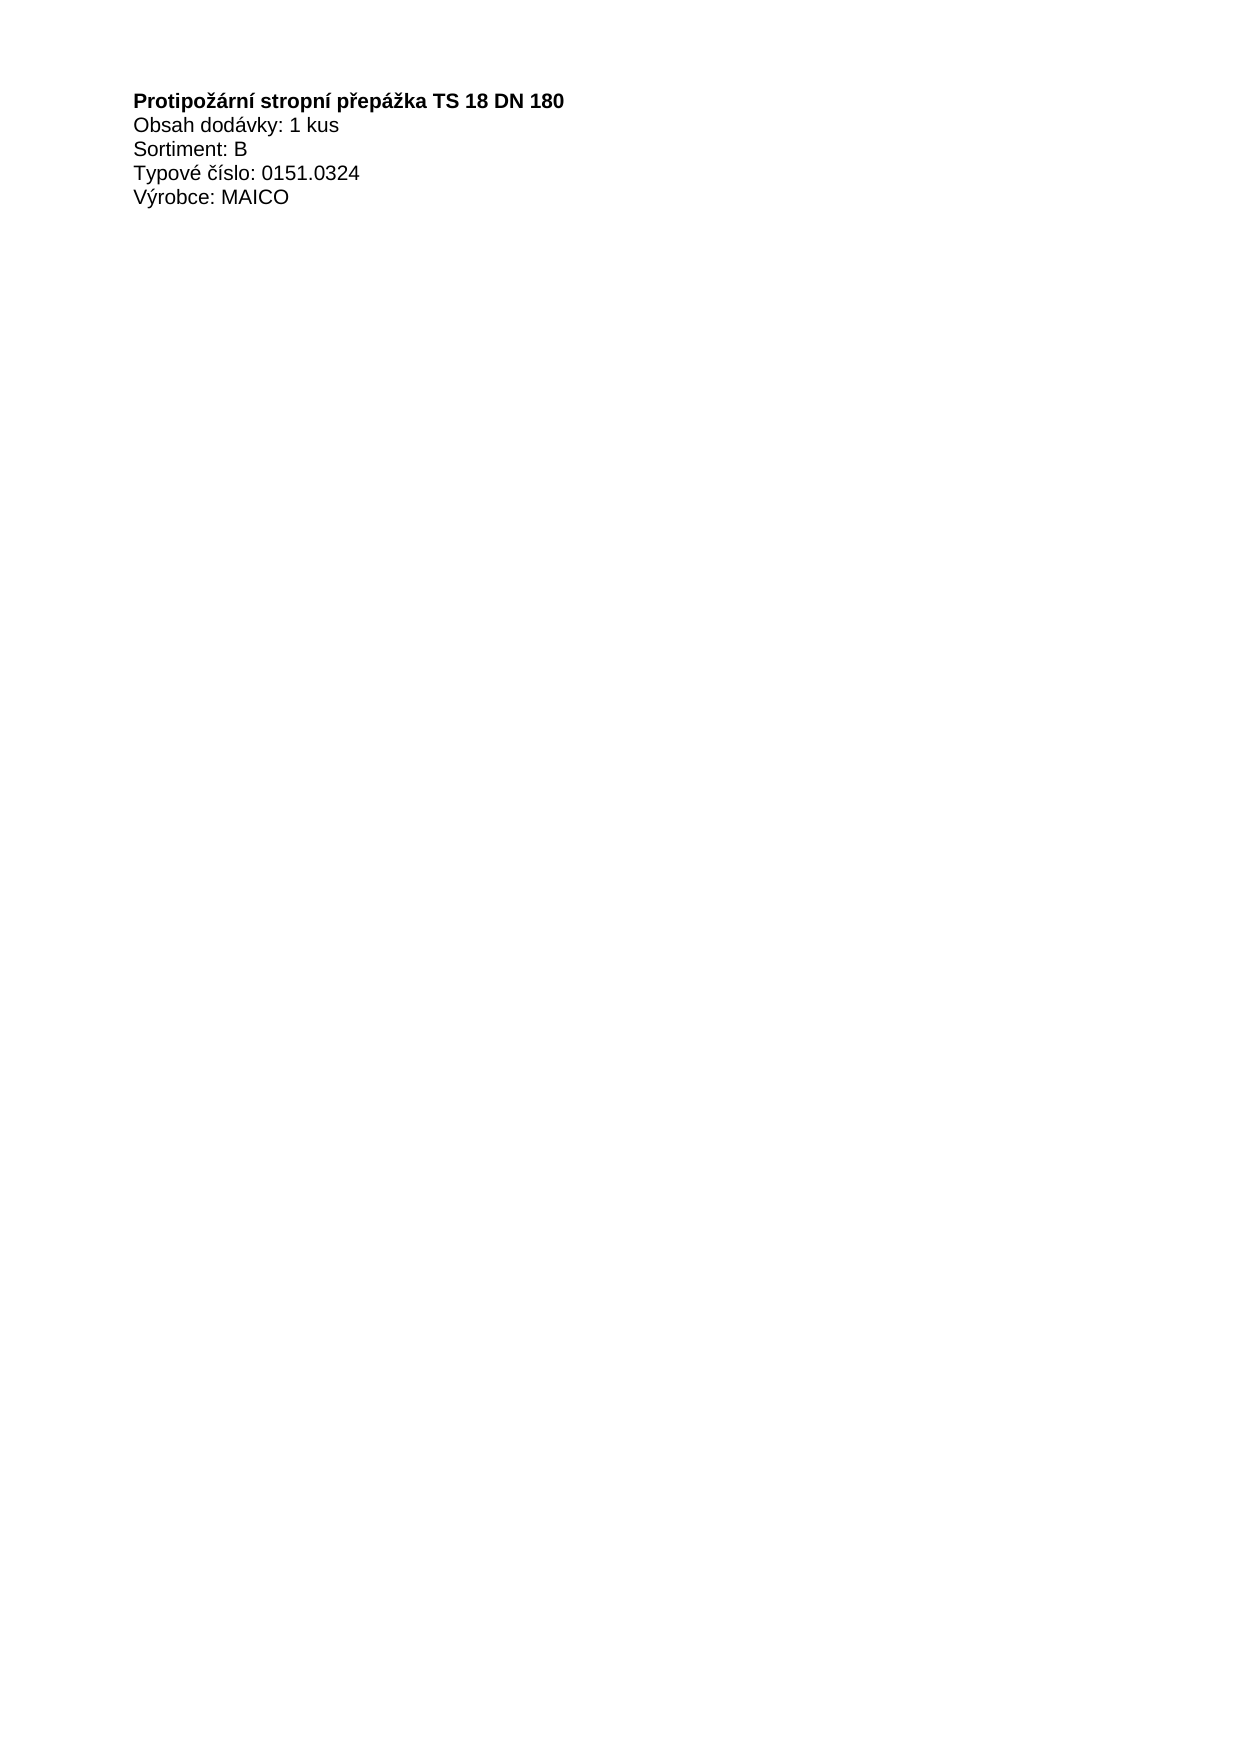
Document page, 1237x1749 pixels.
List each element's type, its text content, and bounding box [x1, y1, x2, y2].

text Protipožární stropní přepážka TS 18 DN 180Obsah dodávky: 1 kusSortiment: B Typové číslo: 0151.0324Výrobce: MAICO [133, 89, 1148, 208]
